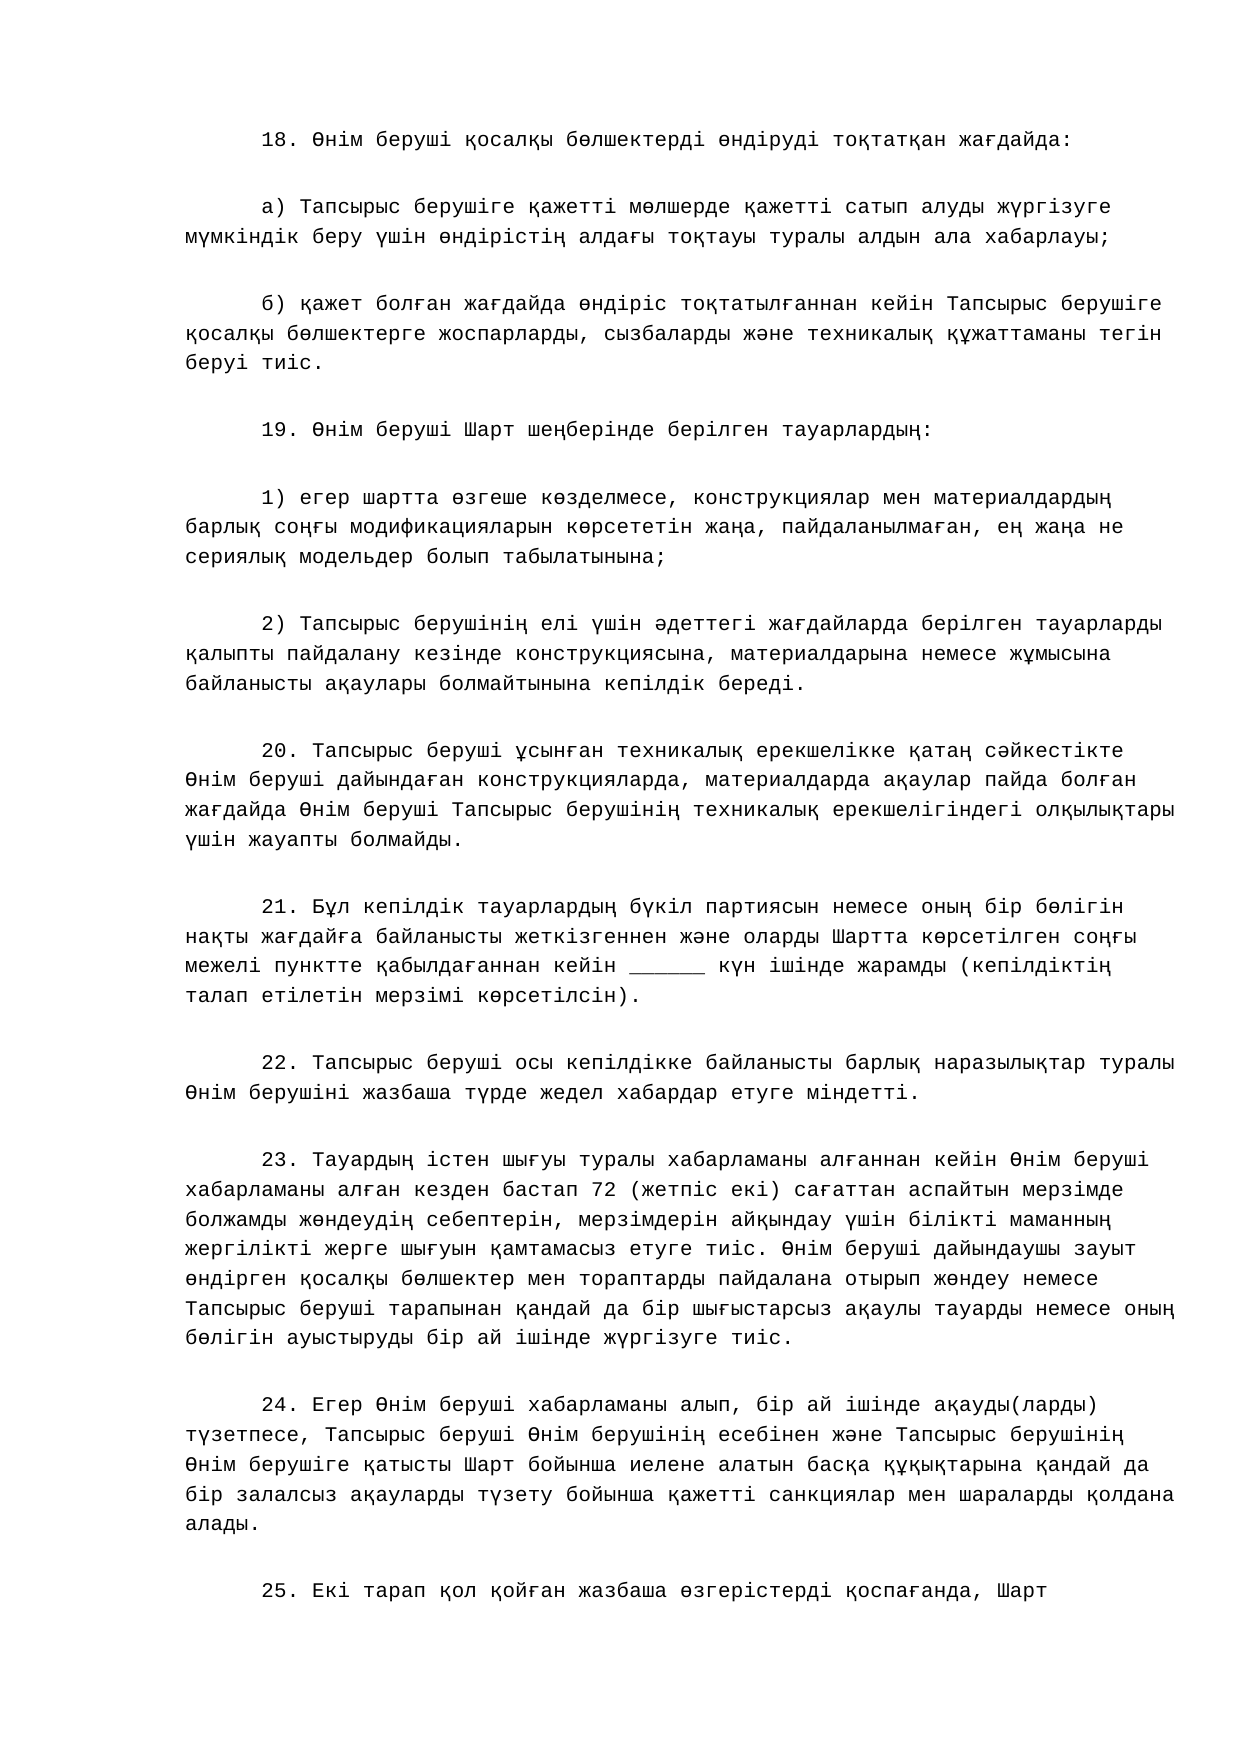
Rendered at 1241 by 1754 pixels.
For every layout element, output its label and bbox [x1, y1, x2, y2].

table_header [177, 118, 1196, 1609]
